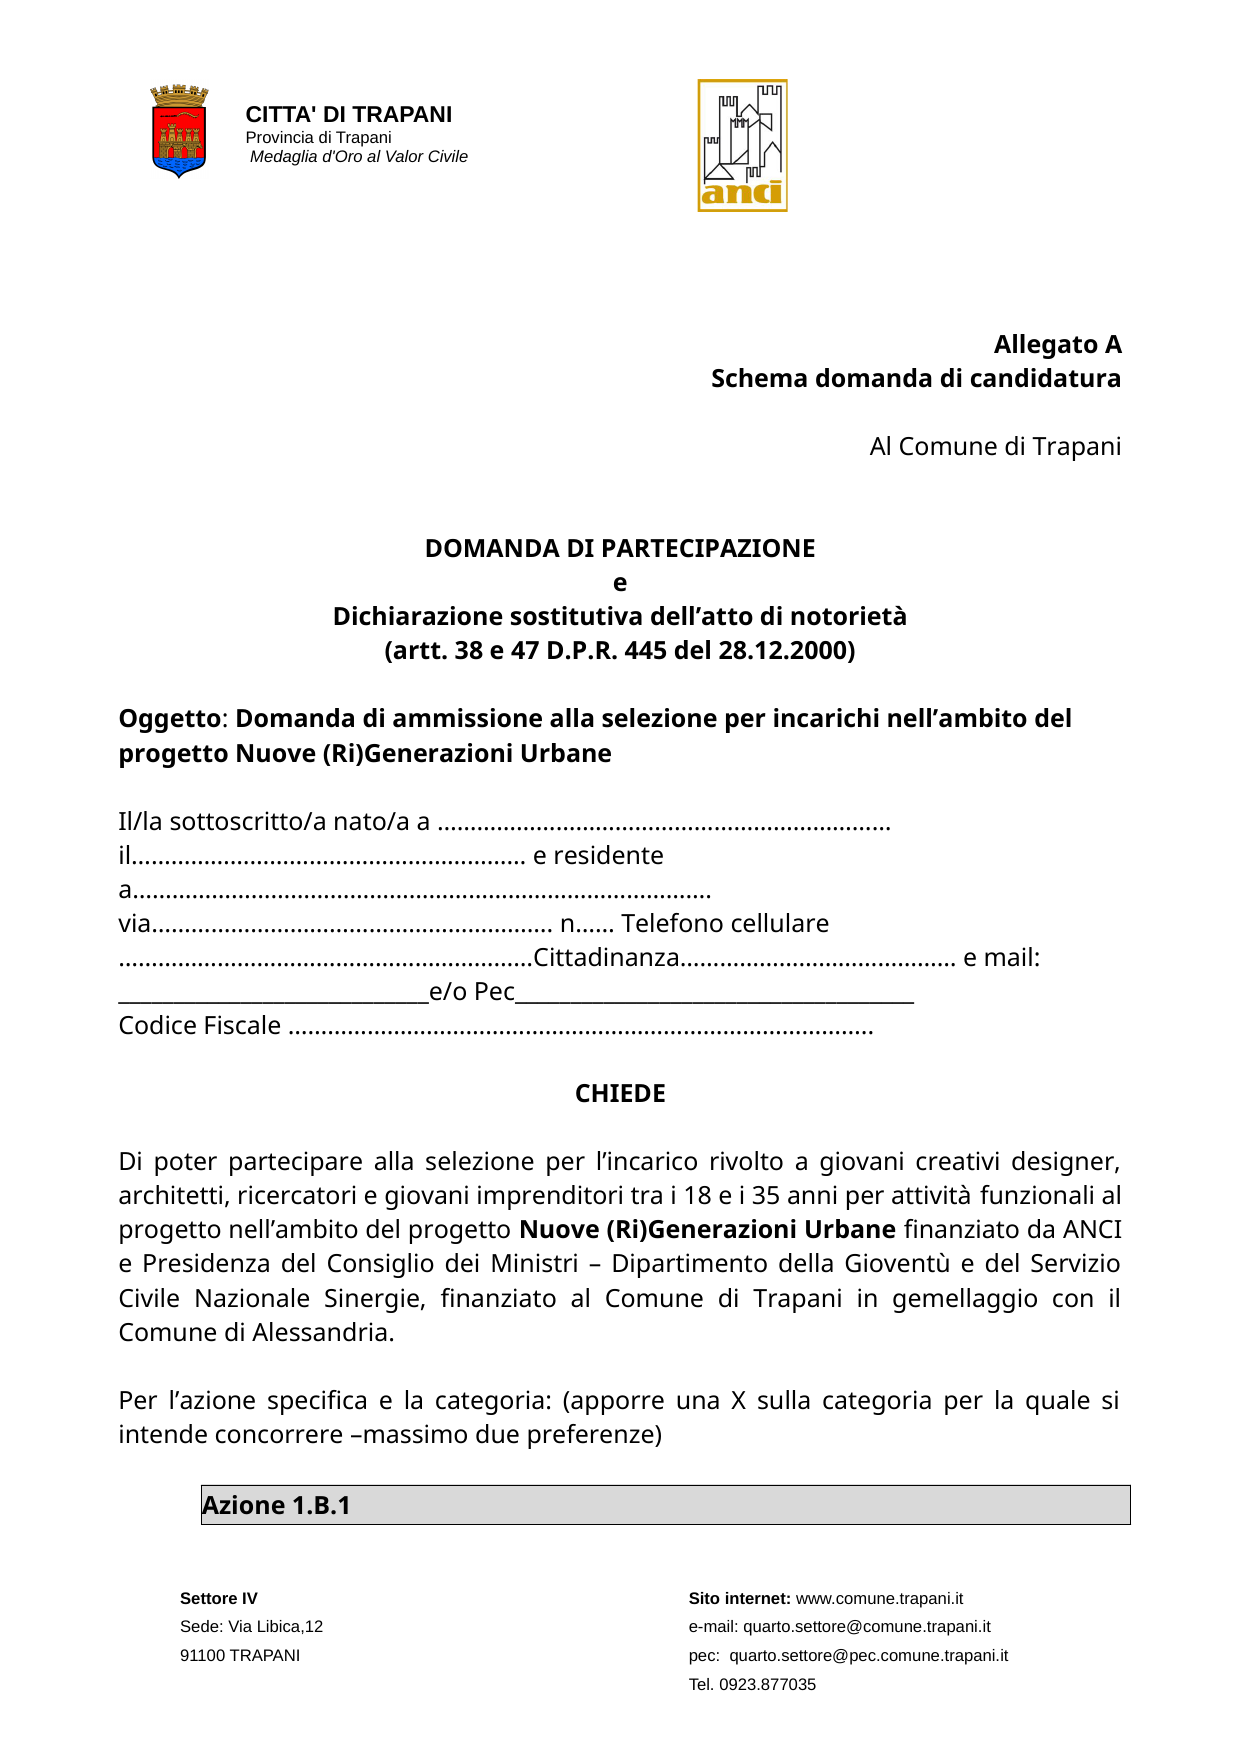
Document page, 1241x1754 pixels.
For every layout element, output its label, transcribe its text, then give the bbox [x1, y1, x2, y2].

text (artt. 38 e 47 D.P.R. 445 del 28.12.2000) [118, 633, 1122, 667]
text DOMANDA DI PARTECIPAZIONE [118, 531, 1122, 565]
list Azione 1.B.1 [202, 1486, 1130, 1524]
text Il/la sottoscritto/a nato/a a …………………………………………………………… il…………………………………………………… e residente a……………………………………………………………………………. via……………………………………………………. n…… Telefono cellulare ………………………………………………………Cittadinanza…………………………………… e mail: ____________________________e/o Pec____________________________________ [118, 803, 1122, 1008]
picture [150, 79, 209, 179]
text Per l’azione specifica e la categoria: (apporre una X sulla categoria per la quale si intende concorrere –massimo due preferenze) [118, 1382, 1122, 1451]
text Dichiarazione sostitutiva dell’atto di notorietà [118, 599, 1122, 633]
text Allegato A [118, 326, 1122, 361]
text Schema domanda di candidatura [118, 361, 1122, 394]
text e [118, 565, 1122, 599]
text Codice Fiscale …………………………………………………………………………….. [118, 1008, 1122, 1042]
text CHIEDE [118, 1076, 1122, 1110]
text Oggetto: Domanda di ammissione alla selezione per incarichi nell’ambito del progetto Nuove (Ri)Generazioni Urbane [118, 701, 1122, 769]
text Al Comune di Trapani [118, 429, 1122, 463]
text Di poter partecipare alla selezione per l’incarico rivolto a giovani creativi designer, architetti, ricercatori e giovani imprenditori tra i 18 e i 35 anni per attività funzionali al progetto nell’ambito del progetto Nuove (Ri)Generazioni Urbane finanziato da ANCI e Presidenza del Consiglio dei Ministri – Dipartimento della Gioventù e del Servizio Civile Nazionale Sinergie, finanziato al Comune di Trapani in gemellaggio con il Comune di Alessandria. [118, 1144, 1122, 1348]
